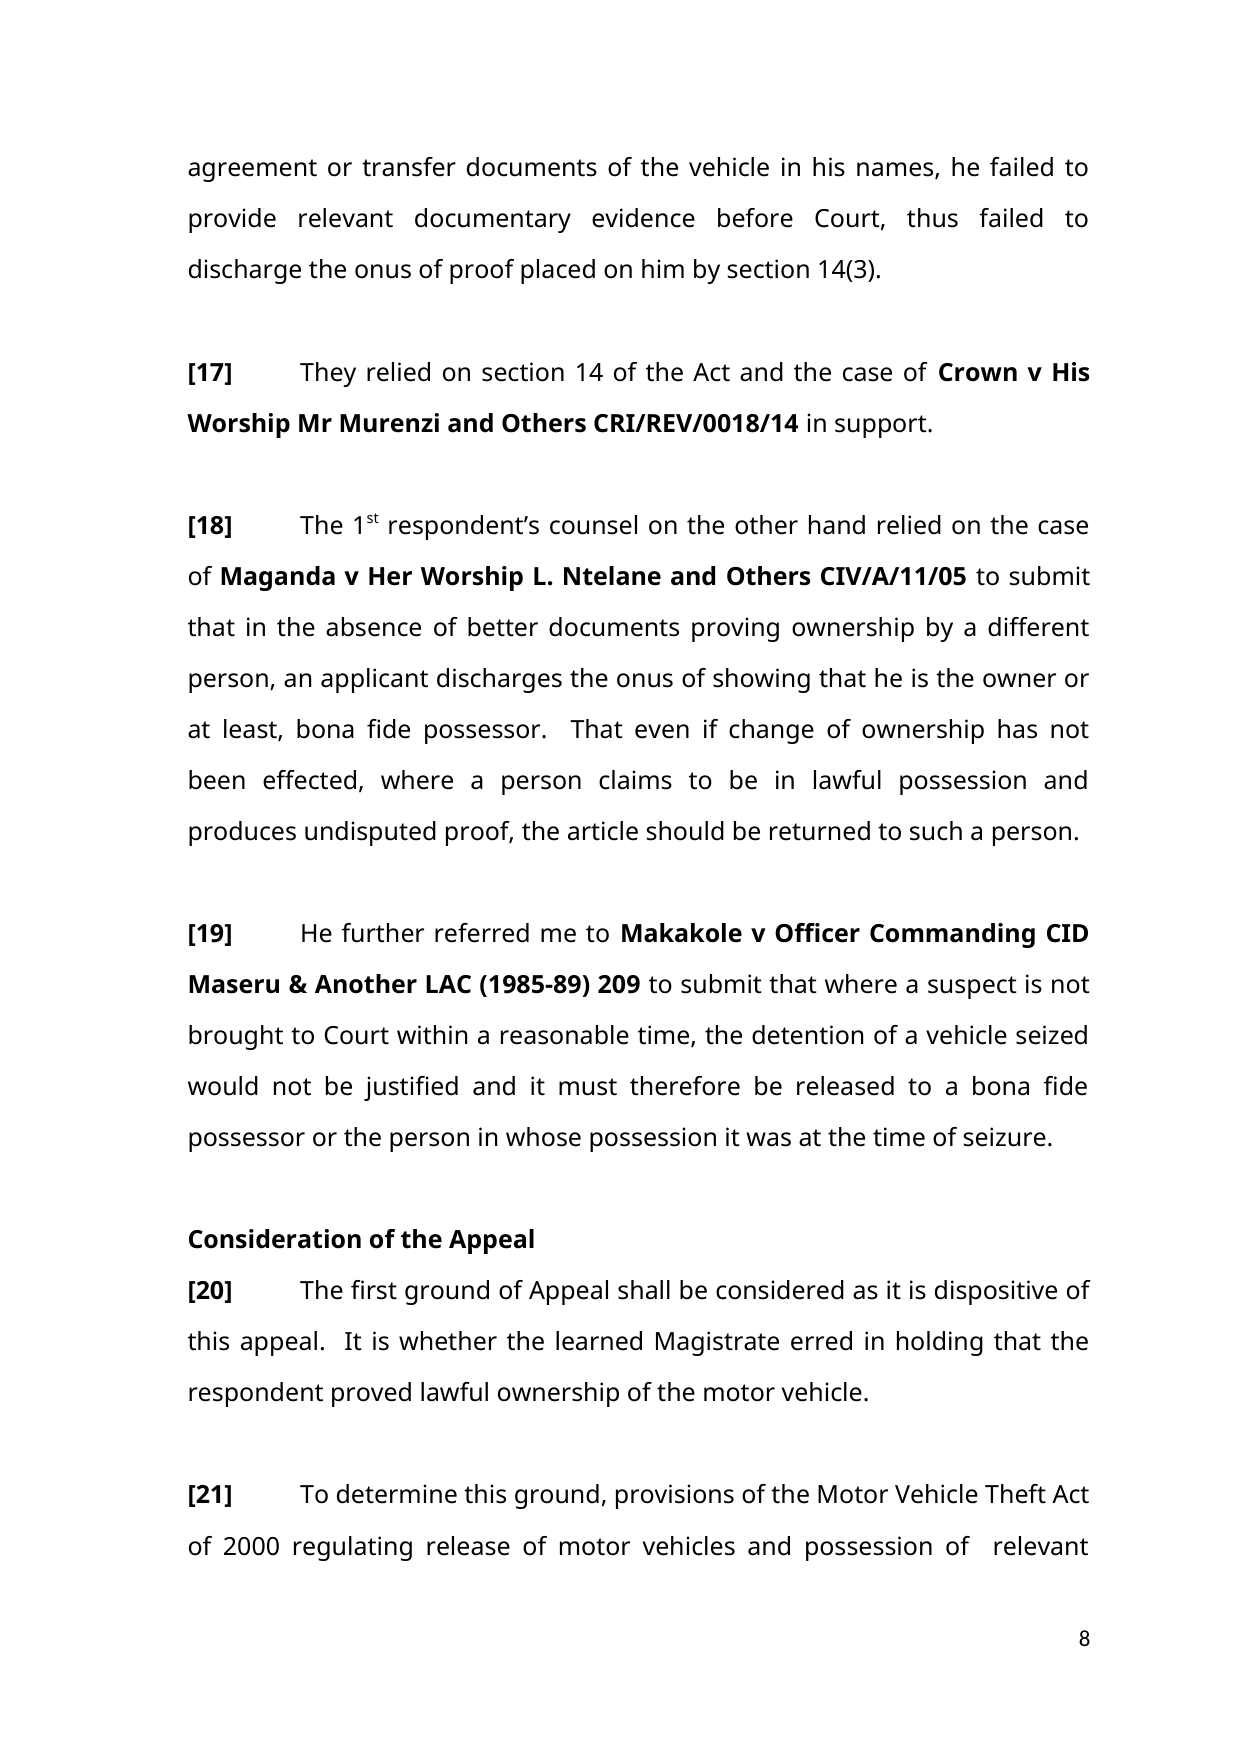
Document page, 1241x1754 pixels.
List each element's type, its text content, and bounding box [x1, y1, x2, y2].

text [17] They relied on section 14 of the Act and the case of Crown v His Worship Mr Murenzi and Others CRI/REV/0018/14 in support. [187, 354, 1090, 439]
text [20] The first ground of Appeal shall be considered as it is dispositive of this appeal. It is whether the learned Magistrate erred in holding that the respondent proved lawful ownership of the motor vehicle. [187, 1273, 1090, 1409]
text Consideration of the Appeal [187, 1222, 1090, 1256]
text [18] The 1st respondent’s counsel on the other hand relied on the case of Maganda v Her Worship L. Ntelane and Others CIV/A/11/05 to submit that in the absence of better documents proving ownership by a different person, an applicant discharges the onus of showing that he is the owner or at least, bona fide possessor. That even if change of ownership has not been effected, where a person claims to be in lawful possession and produces undisputed proof, the article should be returned to such a person. [187, 507, 1090, 848]
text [187, 1477, 1090, 1562]
text [19] He further referred me to Makakole v Officer Commanding CID Maseru & Another LAC (1985-89) 209 to submit that where a suspect is not brought to Court within a reasonable time, the detention of a vehicle seized would not be justified and it must therefore be released to a bona fide possessor or the person in whose possession it was at the time of seizure. [187, 916, 1090, 1154]
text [187, 150, 1090, 286]
